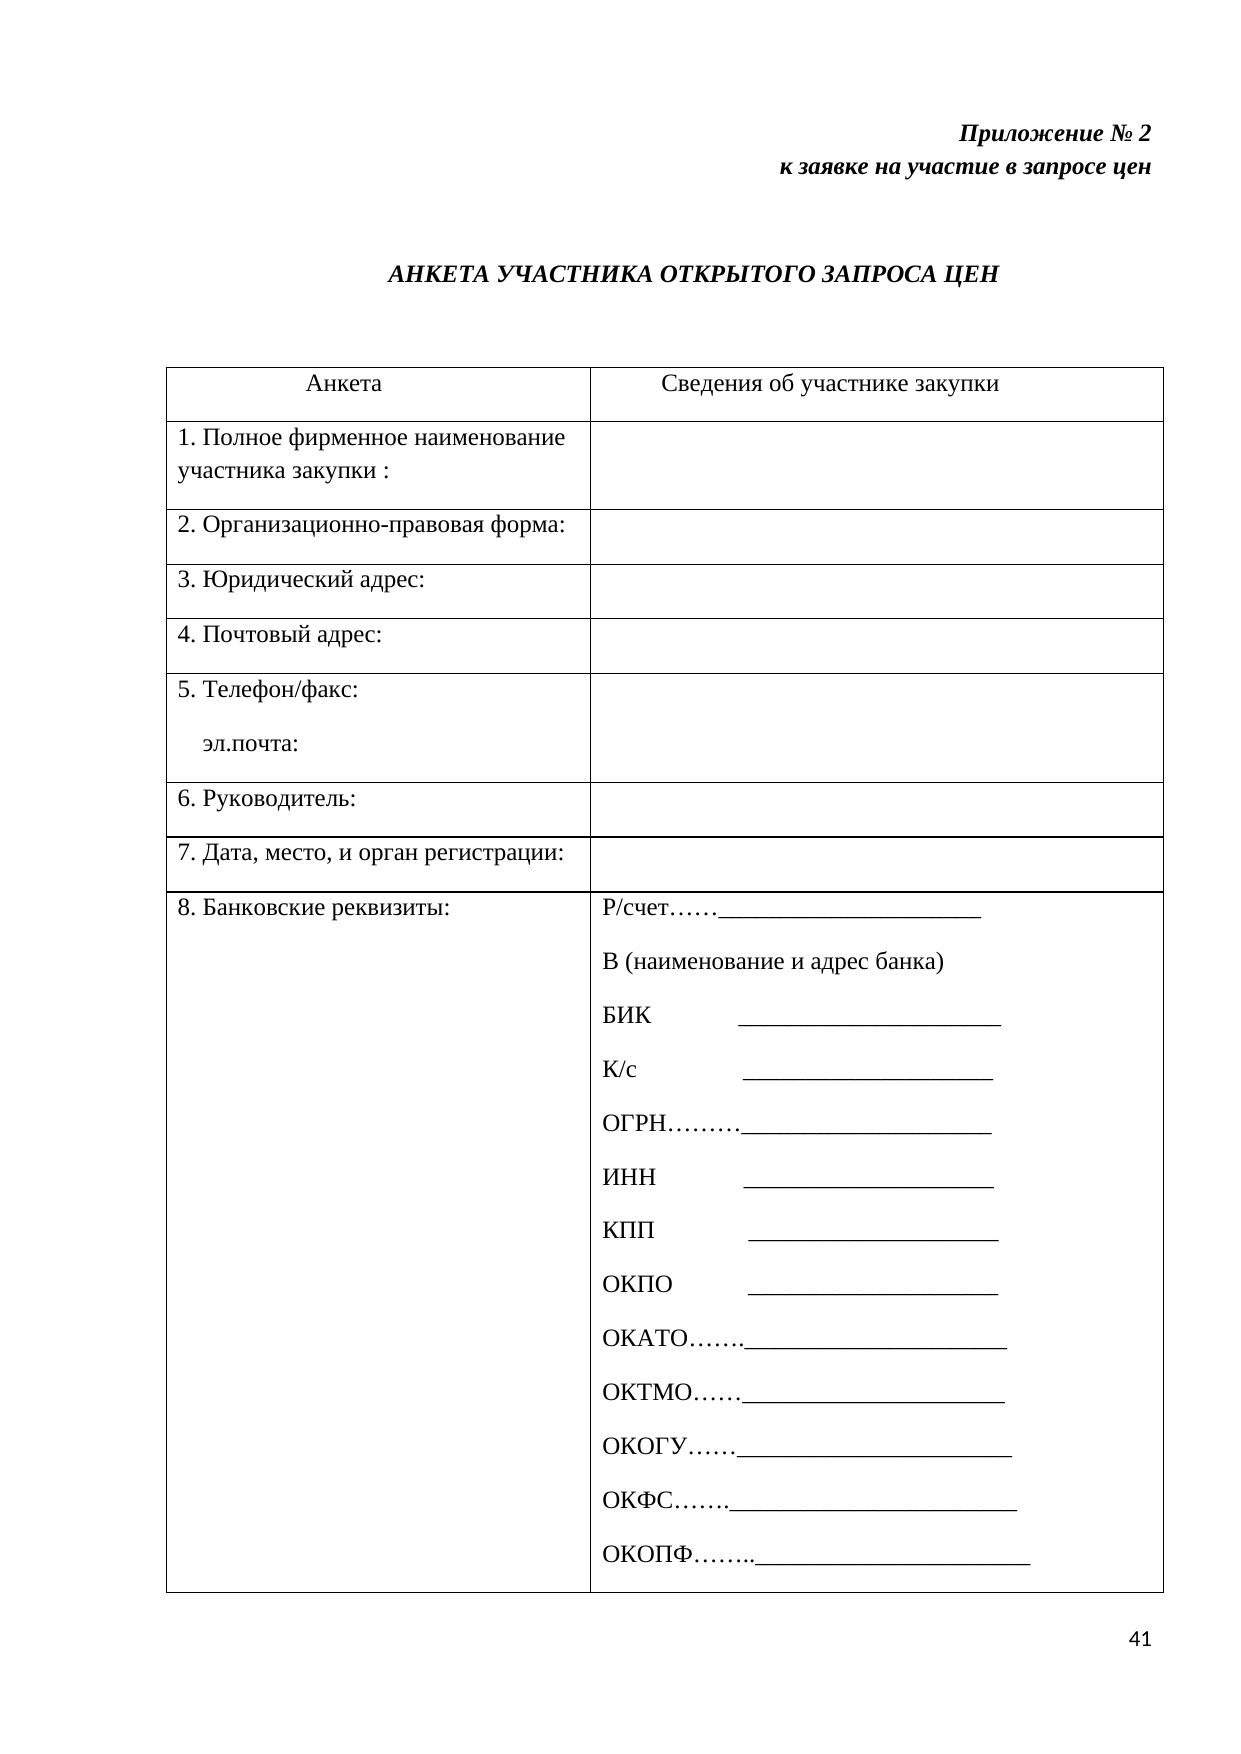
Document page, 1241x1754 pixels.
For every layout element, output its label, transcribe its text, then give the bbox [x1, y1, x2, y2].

table_cell 1. Полное фирменное наименование участника закупки : [167, 422, 590, 508]
table_cell 8. Банковские реквизиты: [167, 893, 590, 1592]
table_cell [591, 674, 1163, 782]
text АНКЕТА УЧАСТНИКА ОТКРЫТОГО ЗАПРОСА ЦЕН [177, 259, 1152, 288]
table_cell 3. Юридический адрес: [167, 565, 590, 618]
table_cell [591, 565, 1163, 618]
table_cell 6. Руководитель: [167, 783, 590, 836]
text к заявке на участие в запросе цен [177, 151, 1152, 180]
table_cell [591, 838, 1163, 891]
text Приложение № 2 [177, 118, 1152, 147]
table_cell 2. Организационно-правовая форма: [167, 510, 590, 563]
table_cell [591, 510, 1163, 563]
table_cell 5. Телефон/факс: эл.почта: [167, 674, 590, 782]
table_cell 7. Дата, место, и орган регистрации: [167, 838, 590, 891]
table_cell [591, 783, 1163, 836]
table_cell 4. Почтовый адрес: [167, 619, 590, 673]
table_cell Р/счет……_____________________ В (наименование и адрес банка) БИК _____________________ К/с ____________________ ОГРН………____________________ ИНН ____________________ КПП ____________________ ОКПО ____________________ ОКАТО……._____________________ ОКТМО……_____________________ ОКОГУ……______________________ ОКФС……._______________________ ОКОПФ……..______________________ [591, 893, 1163, 1592]
table_header Анкета [167, 368, 590, 421]
table_cell [591, 422, 1163, 508]
table_header Сведения об участнике закупки [591, 368, 1163, 421]
table_cell [591, 619, 1163, 673]
